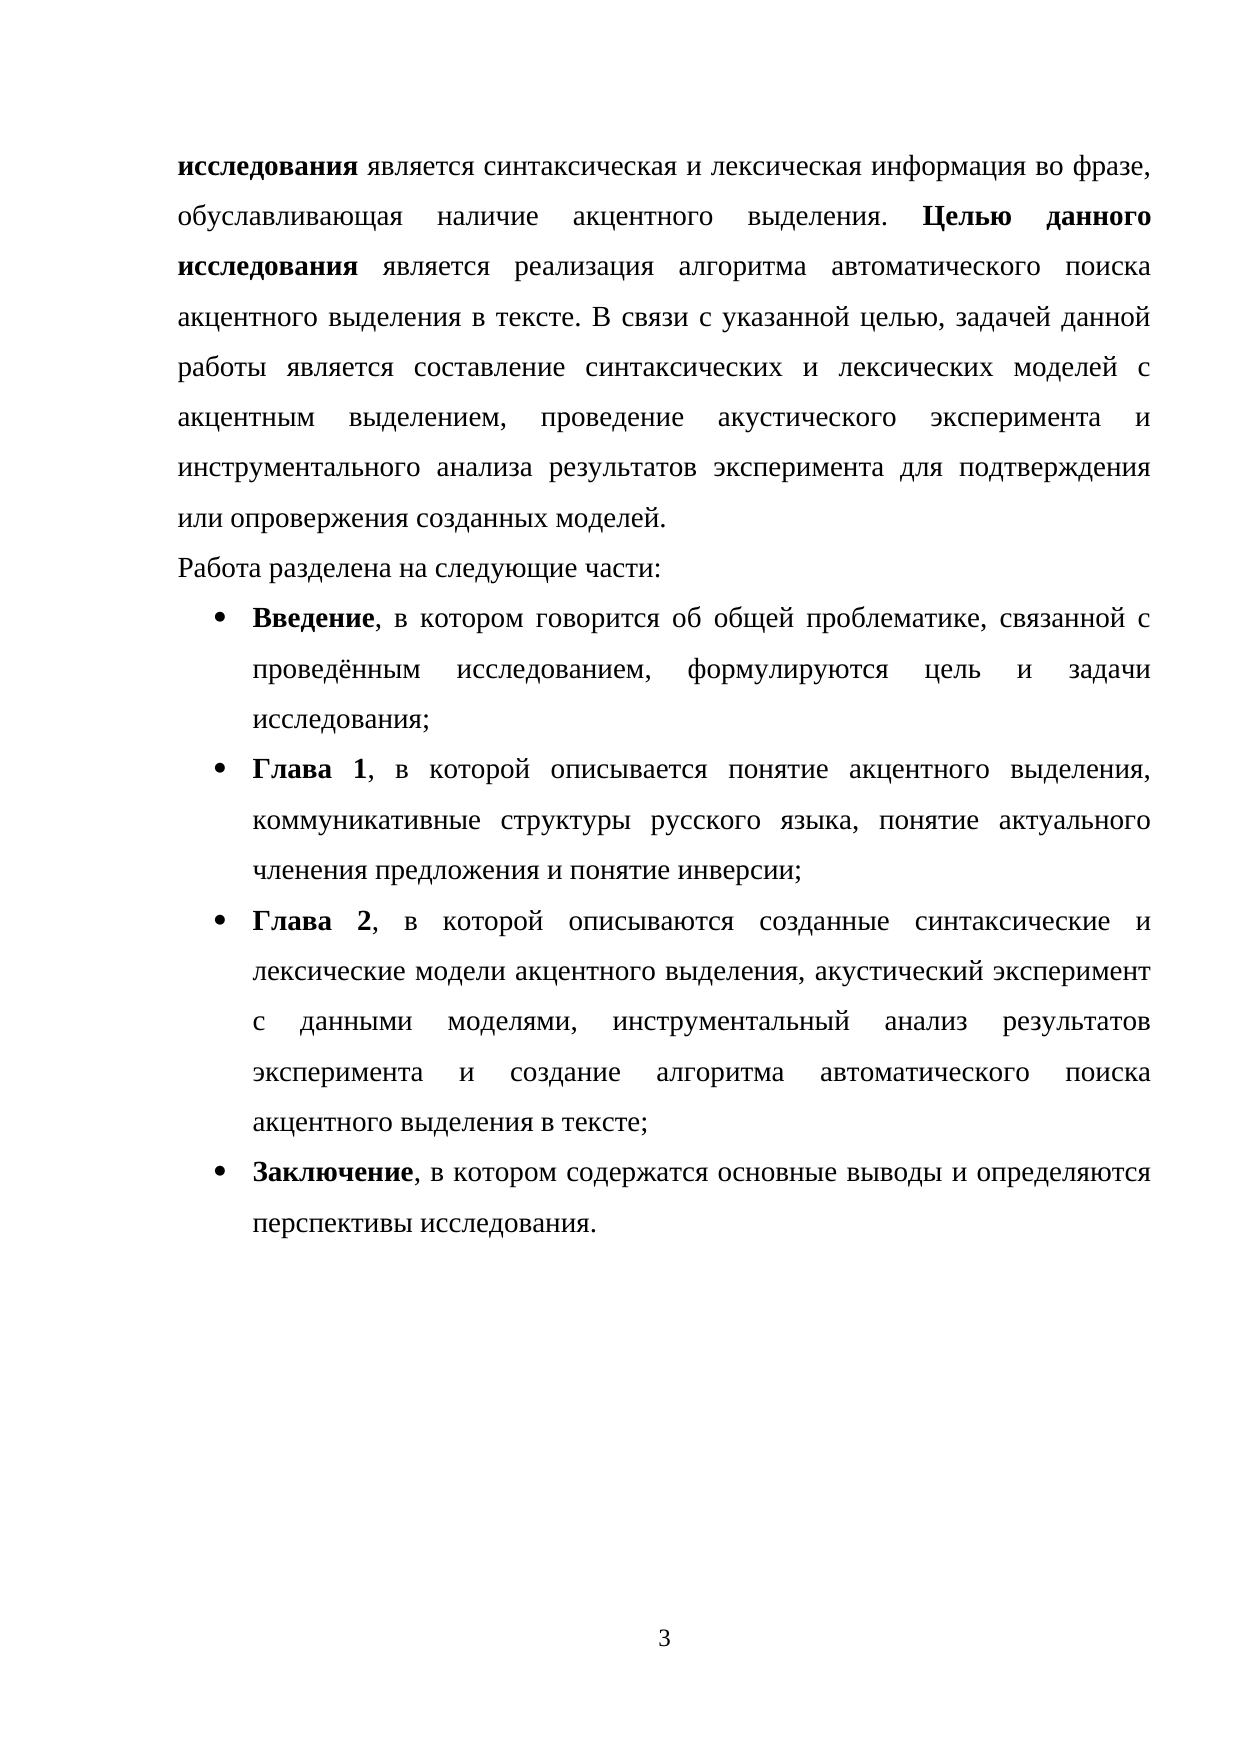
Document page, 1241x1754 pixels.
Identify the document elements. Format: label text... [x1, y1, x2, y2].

list Глава 2, в которой описываются созданные синтаксические и лексические модели акцентного выделения, акустический эксперимент с данными моделями, инструментальный анализ результатов эксперимента и создание алгоритма автоматического поиска акцентного выделения в тексте; [215, 903, 1152, 1137]
text Работа разделена на следующие части: [177, 550, 1152, 584]
list Глава 1, в которой описывается понятие акцентного выделения, коммуникативные структуры русского языка, понятие актуального членения предложения и понятие инверсии; [215, 752, 1152, 886]
list Заключение, в котором содержатся основные выводы и определяются перспективы исследования. [215, 1154, 1152, 1238]
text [177, 148, 1152, 533]
list Введение, в котором говорится об общей проблематике, связанной с проведённым исследованием, формулируются цель и задачи исследования; [215, 601, 1152, 735]
